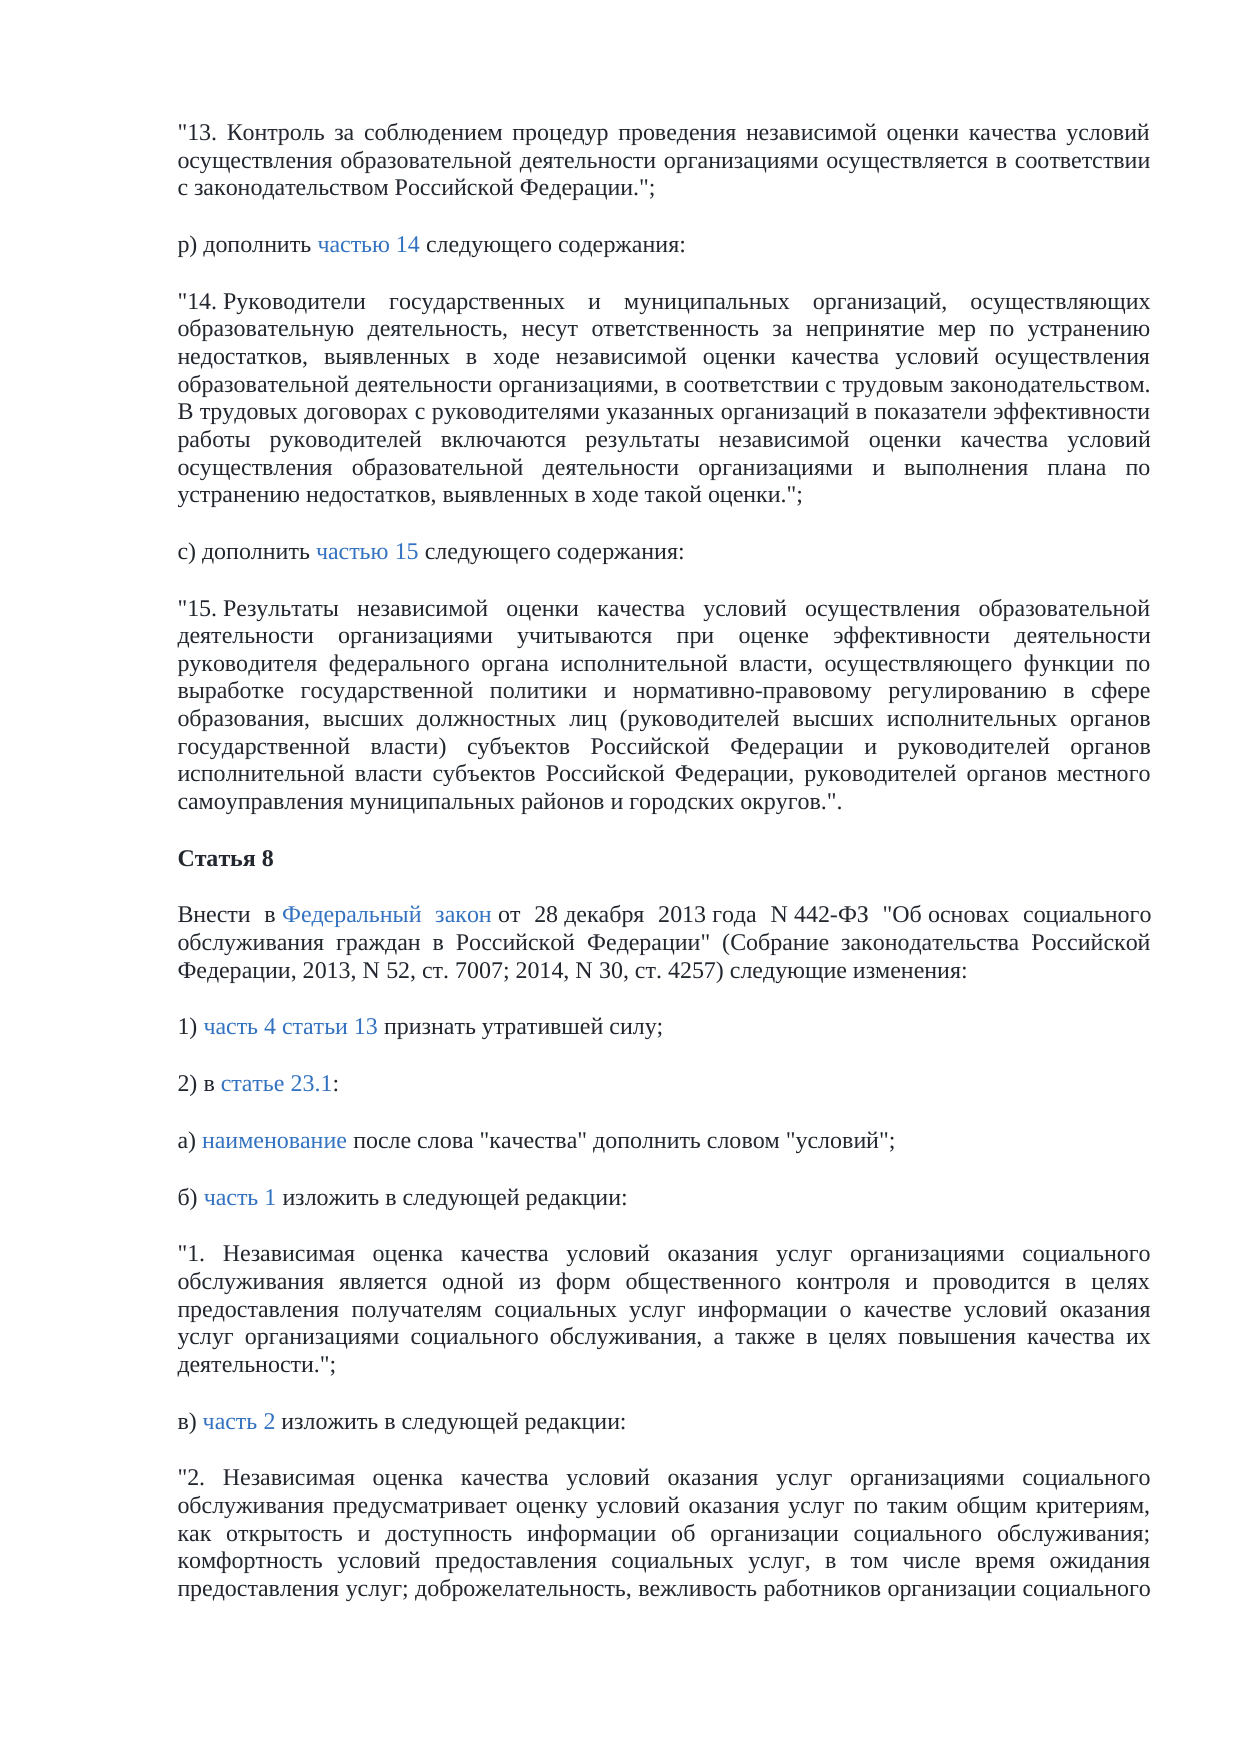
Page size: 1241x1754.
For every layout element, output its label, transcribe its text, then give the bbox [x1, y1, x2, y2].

text "14. Руководители государственных и муниципальных организаций, осуществляющих образовательную деятельность, несут ответственность за непринятие мер по устранению недостатков, выявленных в ходе независимой оценки качества условий осуществления образовательной деятельности организациями, в соответствии с трудовым законодательством. В трудовых договорах с руководителями указанных организаций в показатели эффективности работы руководителей включаются результаты независимой оценки качества условий осуществления образовательной деятельности организациями и выполнения плана по устранению недостатков, выявленных в ходе такой оценки."; [177, 287, 1152, 508]
text а) наименование после слова "качества" дополнить словом "условий"; [177, 1126, 1152, 1153]
text "15. Результаты независимой оценки качества условий осуществления образовательной деятельности организациями учитываются при оценке эффективности деятельности руководителя федерального органа исполнительной власти, осуществляющего функции по выработке государственной политики и нормативно-правовому регулированию в сфере образования, высших должностных лиц (руководителей высших исполнительных органов государственной власти) субъектов Российской Федерации и руководителей органов исполнительной власти субъектов Российской Федерации, руководителей органов местного самоуправления муниципальных районов и городских округов.". [177, 594, 1152, 814]
text в) часть 2 изложить в следующей редакции: [177, 1407, 1152, 1434]
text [177, 1463, 1152, 1601]
text с) дополнить частью 15 следующего содержания: [177, 537, 1152, 564]
text Внести в Федеральный закон от 28 декабря 2013 года N 442-ФЗ "Об основах социального обслуживания граждан в Российской Федерации" (Собрание законодательства Российской Федерации, 2013, N 52, ст. 7007; 2014, N 30, ст. 4257) следующие изменения: [177, 900, 1152, 983]
text "1. Независимая оценка качества условий оказания услуг организациями социального обслуживания является одной из форм общественного контроля и проводится в целях предоставления получателям социальных услуг информации о качестве условий оказания услуг организациями социального обслуживания, а также в целях повышения качества их деятельности."; [177, 1239, 1152, 1377]
text 1) часть 4 статьи 13 признать утратившей силу; [177, 1012, 1152, 1040]
text р) дополнить частью 14 следующего содержания: [177, 230, 1152, 258]
text "13. Контроль за соблюдением процедур проведения независимой оценки качества условий осуществления образовательной деятельности организациями осуществляется в соответствии с законодательством Российской Федерации."; [177, 118, 1152, 201]
text 2) в статье 23.1: [177, 1069, 1152, 1097]
text б) часть 1 изложить в следующей редакции: [177, 1183, 1152, 1210]
text Статья 8 [177, 844, 1152, 871]
